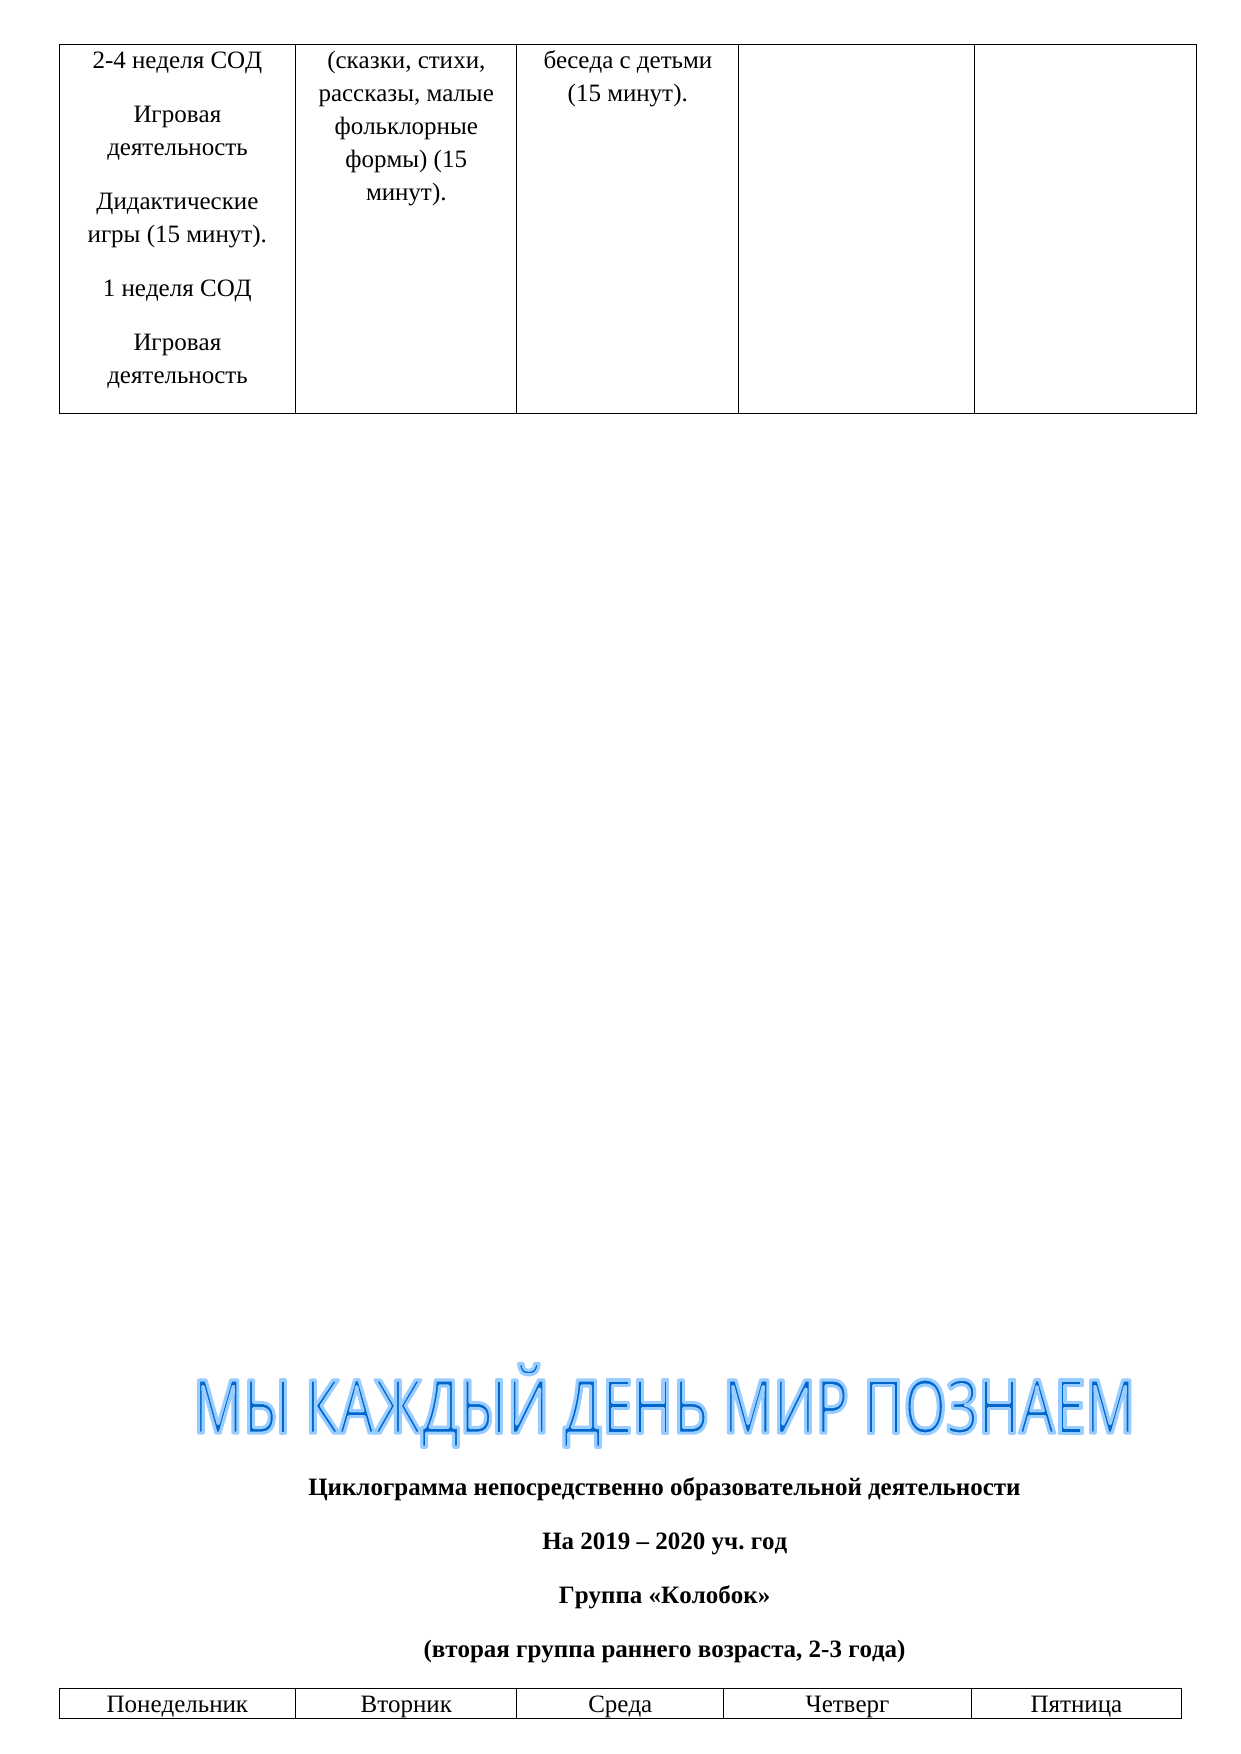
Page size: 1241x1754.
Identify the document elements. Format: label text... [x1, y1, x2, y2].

text Циклограмма непосредственно образовательной деятельности [177, 1472, 1152, 1501]
text (вторая группа раннего возраста, 2-3 года) [177, 1634, 1152, 1663]
table_header Пятница [972, 1689, 1181, 1718]
text На 2019 – 2020 уч. год [177, 1526, 1152, 1555]
table_header Понедельник [60, 1689, 295, 1718]
table_header Вторник [296, 1689, 516, 1718]
table_header Среда [517, 1689, 723, 1718]
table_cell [60, 45, 295, 413]
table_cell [517, 45, 738, 413]
text Группа «Колобок» [177, 1580, 1152, 1609]
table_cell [739, 45, 974, 413]
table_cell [296, 45, 516, 413]
table_header Четверг [724, 1689, 971, 1718]
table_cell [975, 45, 1196, 413]
